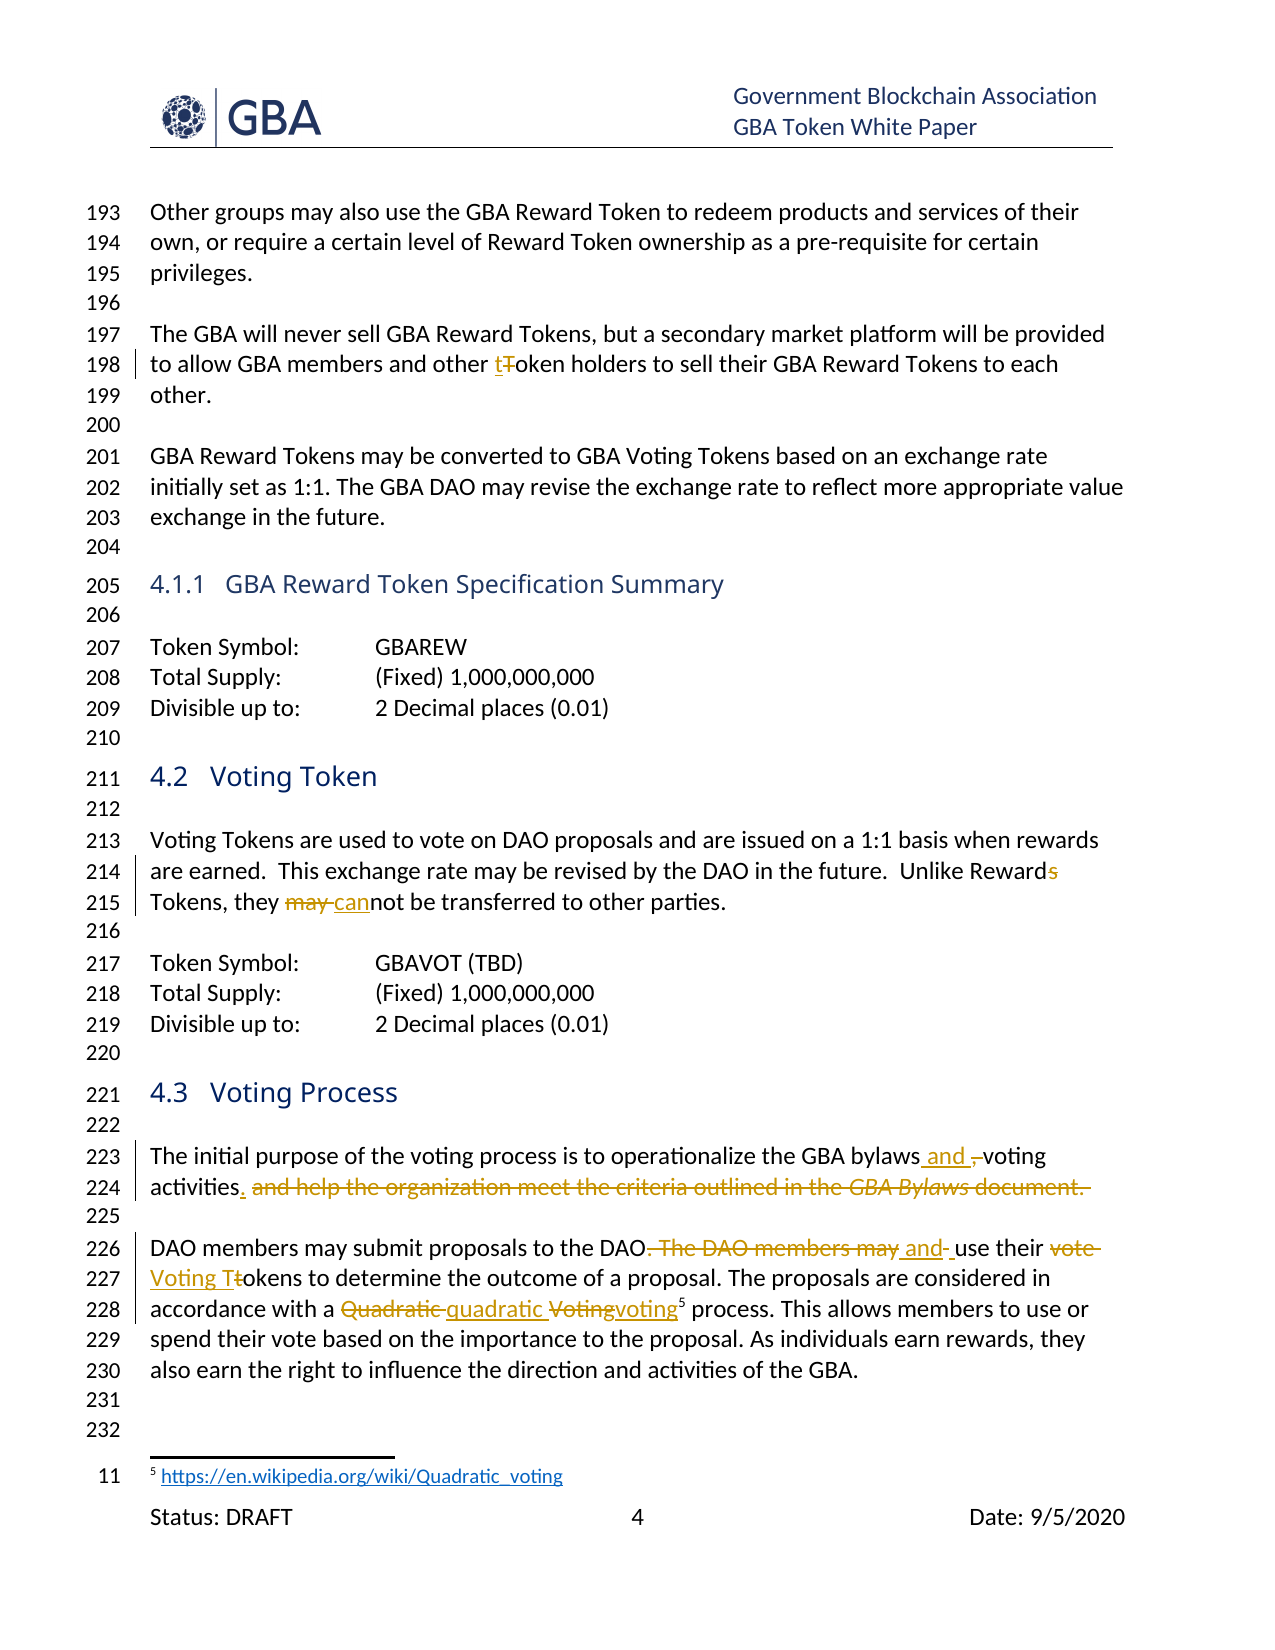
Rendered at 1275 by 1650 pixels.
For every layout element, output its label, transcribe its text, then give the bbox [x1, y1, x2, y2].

text The initial purpose of the voting process is to operationalize the GBA bylawsvoting activities [150, 1140, 1125, 1201]
text Total Supply: (Fixed) 1,000,000,000 [150, 977, 1125, 1008]
text Divisible up to: 2 Decimal places (0.01) [150, 1008, 1125, 1038]
text Total Supply: (Fixed) 1,000,000,000 [150, 662, 1125, 692]
picture [161, 88, 322, 147]
text DAO members may submit proposals to the DAOuse their okens to determine the outcome of a proposal. The proposals are considered in accordance with a process. This allows members to use or spend their vote based on the importance to the proposal. As individuals earn rewards, they also earn the right to influence the direction and activities of the GBA. [150, 1232, 1125, 1384]
text Voting Tokens are used to vote on DAO proposals and are issued on a 1:1 basis when rewards are earned. This exchange rate may be revised by the DAO in the future. Unlike Reward Tokens, they not be transferred to other parties. [150, 825, 1125, 916]
text Divisible up to: 2 Decimal places (0.01) [150, 692, 1125, 723]
subtitle Voting Token [150, 757, 1125, 794]
text Token Symbol: GBAREW [150, 631, 1125, 662]
subtitle GBA Reward Token Specification Summary [150, 566, 1125, 601]
text The GBA will never sell GBA Reward Tokens, but a secondary market platform will be provided to allow GBA members and other oken holders to sell their GBA Reward Tokens to each other. [150, 318, 1125, 410]
text Token Symbol: GBAVOT (TBD) [150, 947, 1125, 977]
subtitle Voting Process [150, 1073, 1125, 1110]
text Other groups may also use the GBA Reward Token to redeem products and services of their own, or require a certain level of Reward Token ownership as a pre-requisite for certain privileges. [150, 196, 1125, 288]
text GBA Reward Tokens may be converted to GBA Voting Tokens based on an exchange rate initially set as 1:1. The GBA DAO may revise the exchange rate to reflect more appropriate value exchange in the future. [150, 440, 1125, 532]
